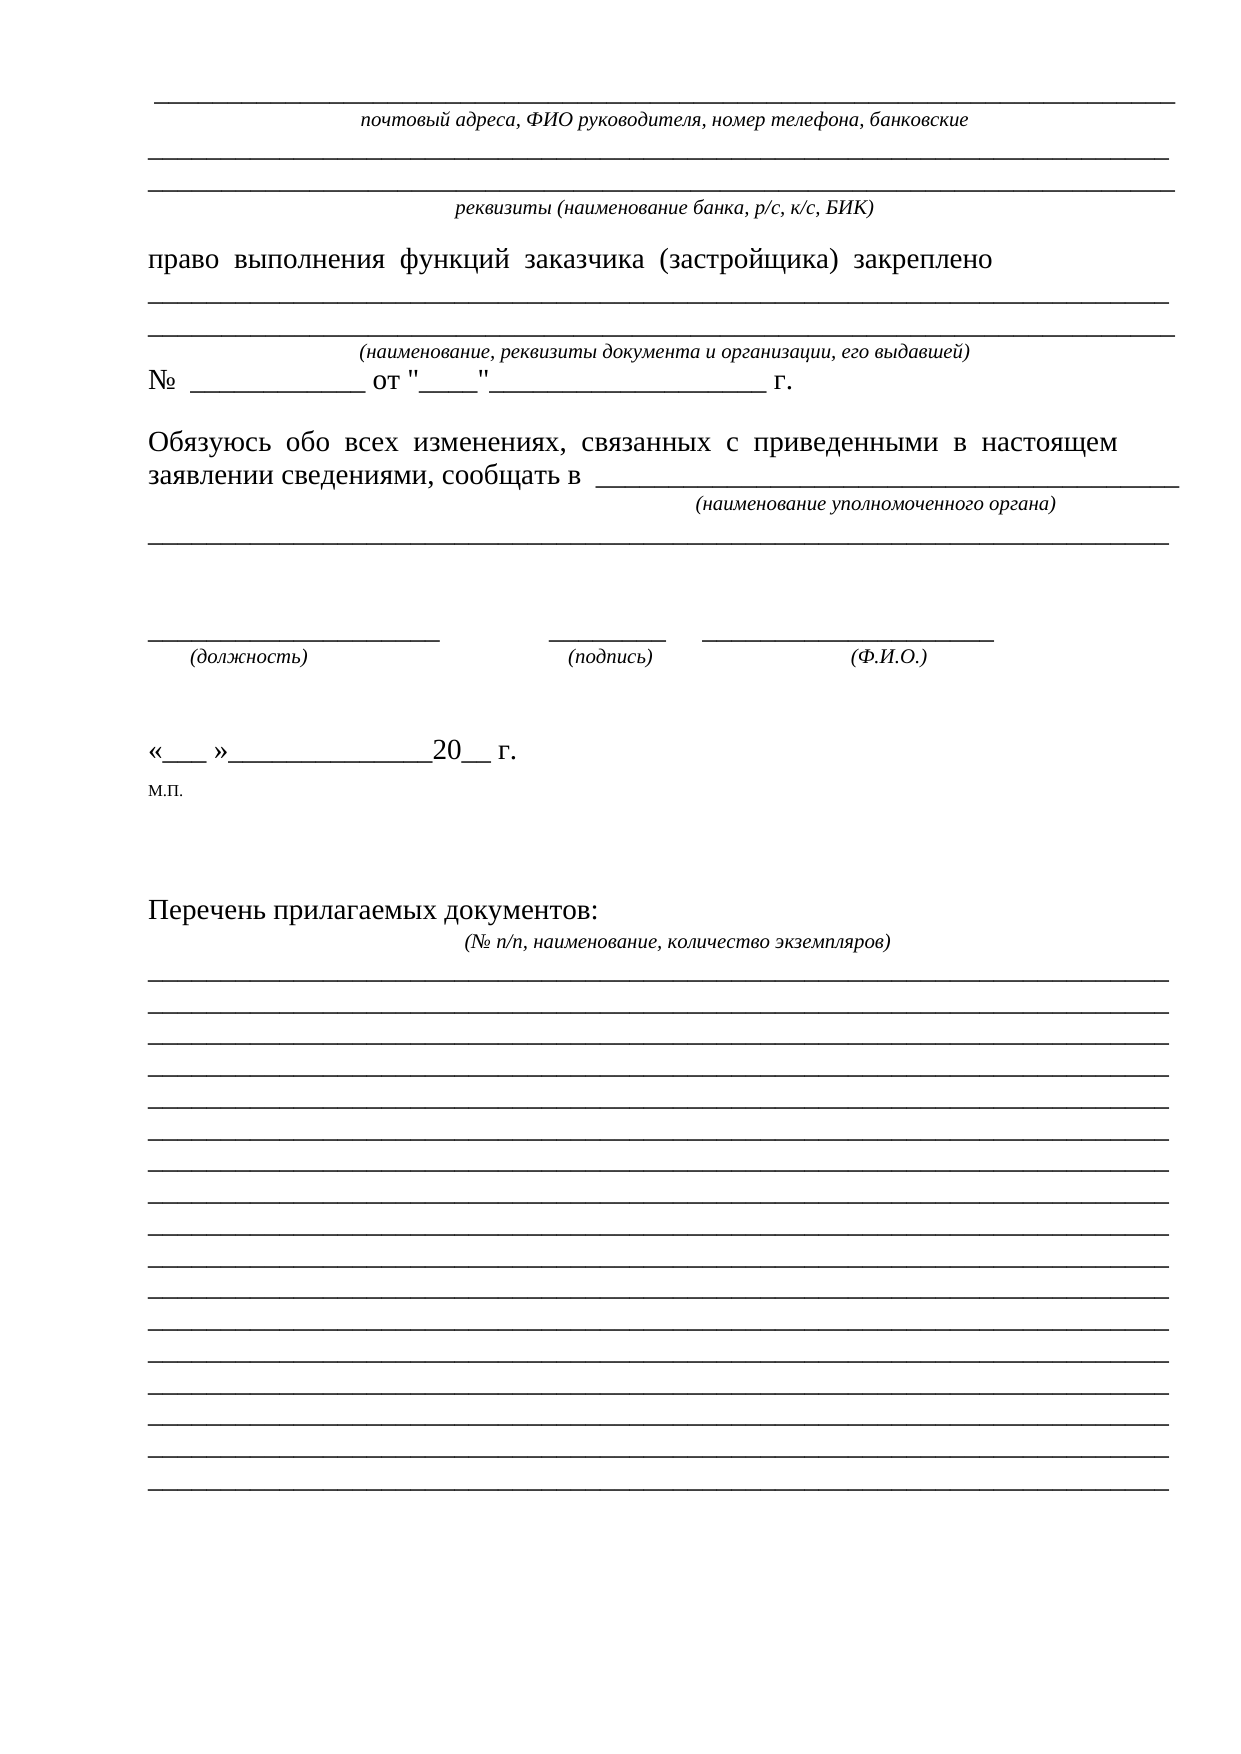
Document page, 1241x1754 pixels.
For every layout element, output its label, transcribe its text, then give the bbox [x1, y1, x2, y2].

text ______________________________________________________________________ [148, 1048, 1193, 1080]
text (наименование, реквизиты документа и организации, его выдавшей) [359, 340, 1191, 363]
text Перечень прилагаемых документов: [148, 893, 1193, 926]
text ______________________________________________________________________ [148, 131, 1193, 163]
text заявлении сведениями, сообщать в ________________________________________ [148, 458, 1193, 491]
text ______________________________________________________________________ [148, 275, 1193, 307]
text ______________________________________________________________________ [148, 1239, 1193, 1270]
text ______________________________________________________________________ [148, 984, 1193, 1016]
text «___ »______________20__ г. [148, 733, 1193, 766]
text ______________________________________________________________________ [148, 1080, 1193, 1112]
text ______________________________________________________________________ [148, 1429, 1193, 1461]
text (наименование уполномоченного органа) [695, 491, 1191, 515]
text ______________________________________________________________________ [148, 953, 1193, 984]
text ______________________________________________________________________ [148, 1302, 1193, 1334]
text право выполнения функций заказчика (застройщика) закреплено [148, 242, 1193, 275]
text почтовый адреса, ФИО руководителя, номер телефона, банковские [360, 107, 1191, 131]
text ______________________________________________________________________ [148, 1334, 1193, 1366]
text ______________________________________________________________________ [148, 1112, 1193, 1143]
text Обязуюсь обо всех изменениях, связанных с приведенными в настоящем [148, 426, 1193, 458]
text ______________________________________________________________________ [148, 1143, 1193, 1175]
text М.П. [148, 779, 1191, 801]
text ____________________ ________ ____________________ [148, 612, 1193, 645]
text ______________________________________________________________________ [148, 1207, 1193, 1239]
text ______________________________________________________________________ [148, 515, 1193, 547]
text ______________________________________________________________________ [148, 1016, 1193, 1048]
text (№ п/п, наименование, количество экземпляров) [464, 929, 1191, 953]
text ______________________________________________________________________ [148, 1175, 1193, 1207]
text реквизиты (наименование банка, р/с, к/с, БИК) [455, 195, 1191, 219]
text ______________________________________________________________________ [148, 163, 1193, 195]
text ______________________________________________________________________ [148, 1366, 1193, 1397]
text ______________________________________________________________________ [148, 74, 1193, 107]
list ____________ от "____"___________________ г. [148, 363, 1193, 396]
text (должность) (подпись) (Ф.И.О.) [190, 645, 1191, 668]
text ______________________________________________________________________ [148, 1270, 1193, 1302]
text ______________________________________________________________________ [148, 1397, 1193, 1429]
text ______________________________________________________________________ [148, 307, 1193, 340]
text ______________________________________________________________________ [148, 1461, 1193, 1494]
